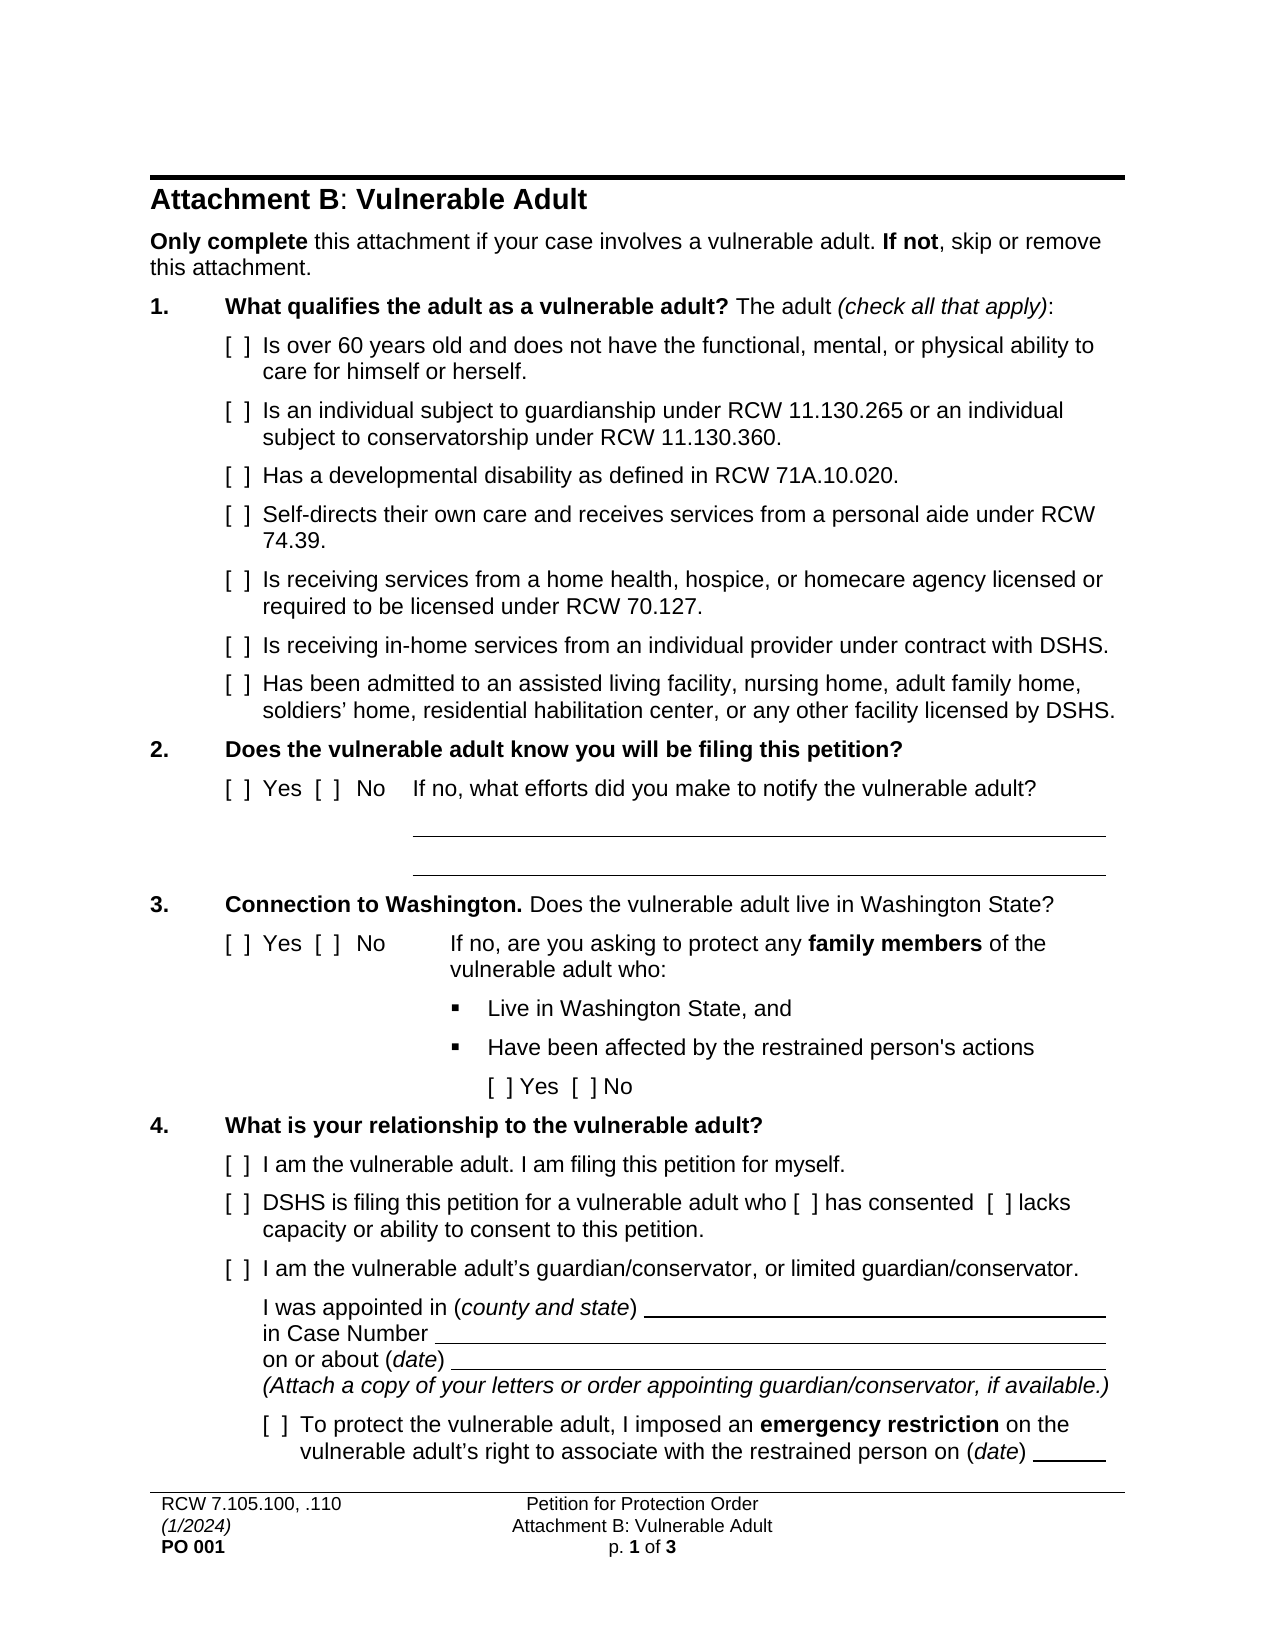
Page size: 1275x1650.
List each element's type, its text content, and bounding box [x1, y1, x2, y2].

text Connection to Washington. Does the vulnerable adult live in Washington State? [150, 891, 1125, 917]
text vulnerable adult who: [450, 956, 1125, 983]
text What is your relationship to the vulnerable adult? [150, 1112, 1125, 1138]
text [ ] Self-directs their own care and receives services from a personal aide under RCW 74.39. [225, 501, 1125, 554]
text [ ] Is an individual subject to guardianship under RCW 11.130.265 or an individual subject to conservatorship under RCW 11.130.360. [225, 397, 1125, 450]
text [ ] DSHS is filing this petition for a vulnerable adult who [ ] has consented [ ] lacks capacity or ability to consent to this petition. [225, 1189, 1125, 1242]
text [ ] Yes [ ] No If no, what efforts did you make to notify the vulnerable adult? [225, 774, 1125, 801]
text [ ] I am the vulnerable adult. I am filing this petition for myself. [225, 1151, 1125, 1177]
text [ ] To protect the vulnerable adult, I imposed an emergency restriction on the vulnerable adult’s right to associate with the restrained person on (date) [262, 1411, 1125, 1464]
list Have been affected by the restrained person's actions [450, 1034, 1125, 1060]
text [ ] Yes [ ] No If no, are you asking to protect any family members of the [225, 930, 1125, 956]
list What qualifies the adult as a vulnerable adult? The adult (check all that apply): [150, 293, 1125, 319]
list Live in Washington State, and [450, 995, 1125, 1021]
subtitle Attachment B: Vulnerable Adult [150, 180, 1125, 215]
text [ ] Is receiving services from a home health, hospice, or homecare agency licensed or required to be licensed under RCW 70.127. [225, 566, 1125, 619]
text Only complete this attachment if your case involves a vulnerable adult. If not, skip or remove this attachment. [150, 228, 1125, 281]
text I was appointed in (county and state) in Case Number on or about (date) (Attach a copy of your letters or order appointing guardian/conservator, if available.) [262, 1293, 1125, 1399]
text [ ] Is receiving in-home services from an individual provider under contract with DSHS. [225, 632, 1125, 658]
text [ ] Has been admitted to an assisted living facility, nursing home, adult family home, soldiers’ home, residential habilitation center, or any other facility licensed by DSHS. [225, 670, 1125, 723]
text [ ] Is over 60 years old and does not have the functional, mental, or physical ability to care for himself or herself. [225, 332, 1125, 384]
text Does the vulnerable adult know you will be filing this petition? [150, 736, 1125, 762]
text [ ] Has a developmental disability as defined in RCW 71A.10.020. [225, 462, 1125, 489]
text [ ] Yes [ ] No [487, 1073, 1125, 1099]
text [ ] I am the vulnerable adult’s guardian/conservator, or limited guardian/conservator. [225, 1254, 1125, 1281]
